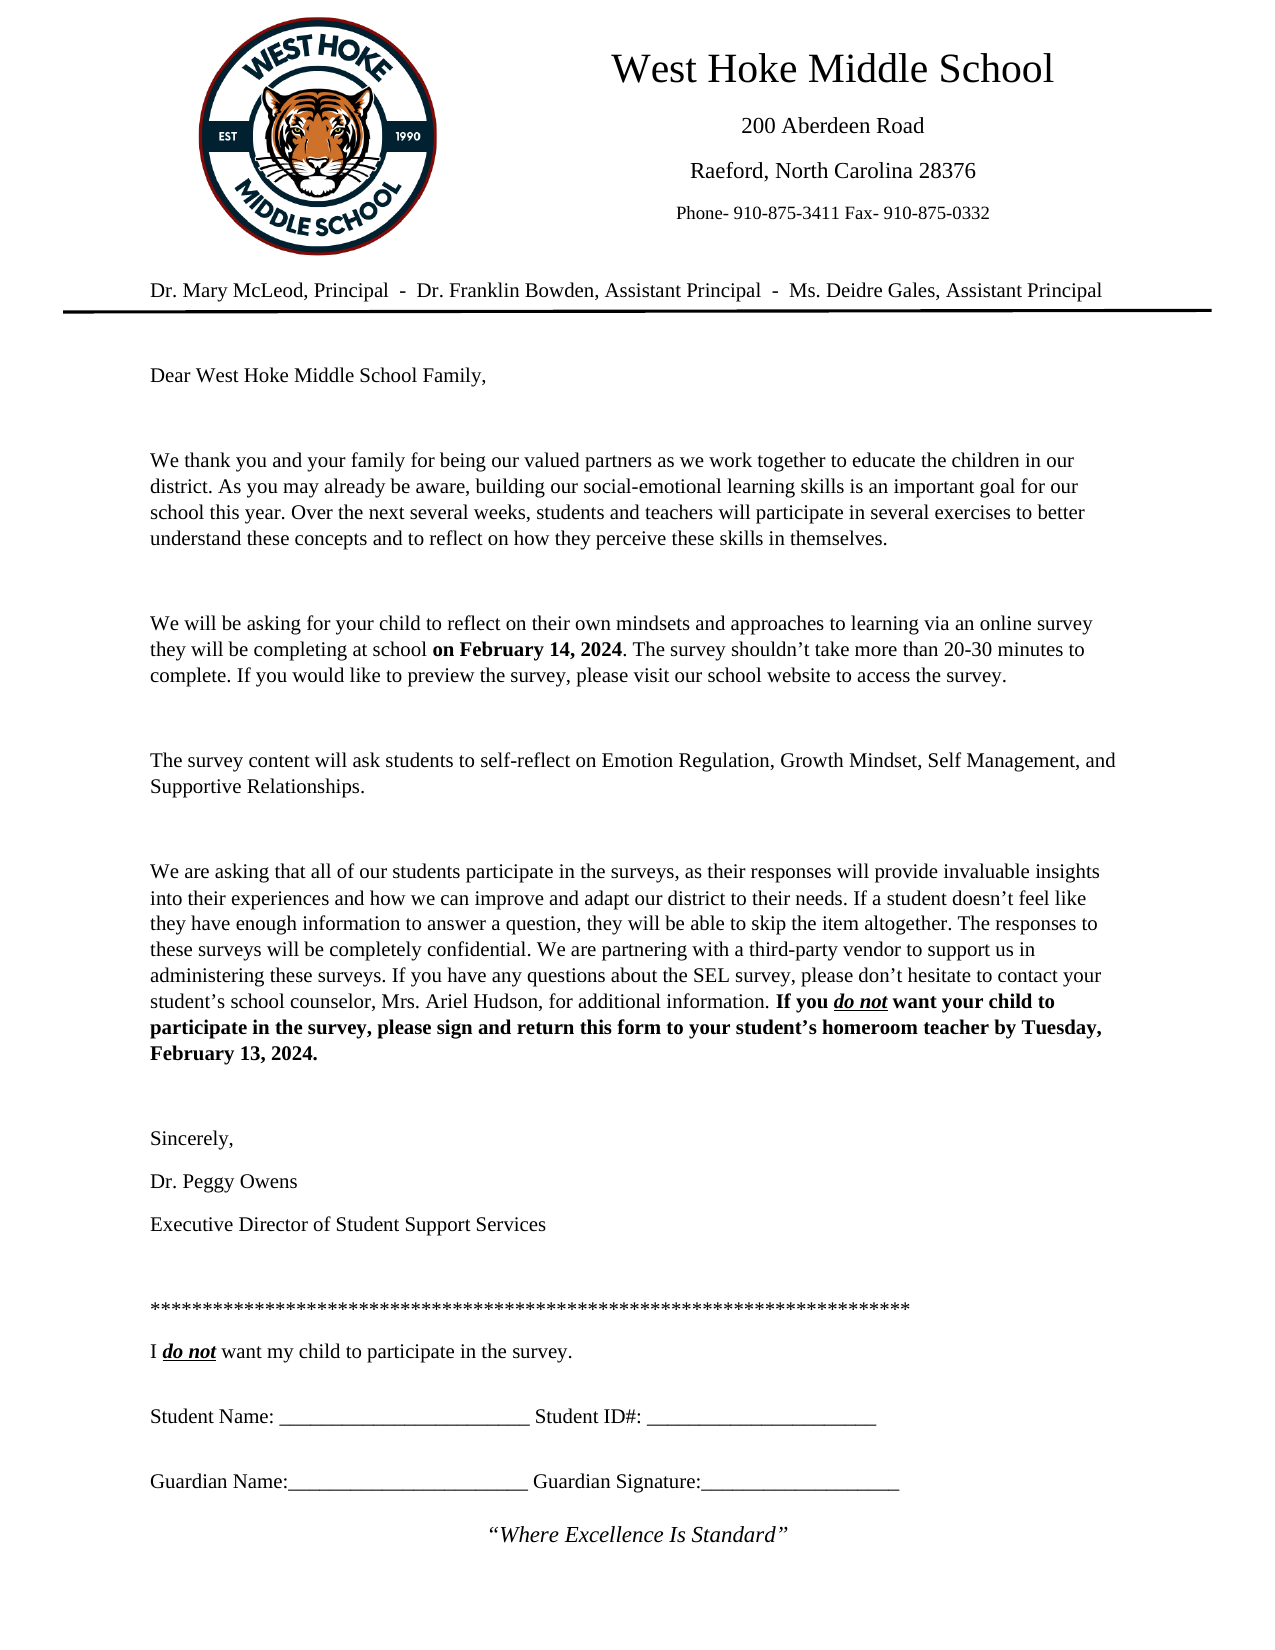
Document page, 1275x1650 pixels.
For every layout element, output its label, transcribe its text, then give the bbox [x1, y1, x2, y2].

text Student Name: ________________________ Student ID#: ______________________ [150, 1404, 1125, 1428]
text We are asking that all of our students participate in the surveys, as their responses will provide invaluable insights into their experiences and how we can improve and adapt our district to their needs. If a student doesn’t feel like they have enough information to answer a question, they will be able to skip the item altogether. The responses to these surveys will be completely confidential. We are partnering with a third-party vendor to support us in administering these surveys. If you have any questions about the SEL survey, please don’t hesitate to contact your student’s school counselor, Mrs. Ariel Hudson, for additional information. If you do not want your child to participate in the survey, please sign and return this form to your student’s homeroom teacher by Tuesday, February 13, 2024. [150, 859, 1125, 1065]
text Guardian Name:_______________________ Guardian Signature:___________________ [150, 1469, 1125, 1493]
text The survey content will ask students to self-reflect on Emotion Regulation, Growth Mindset, Self Management, and Supportive Relationships. [150, 748, 1125, 798]
text Dear West Hoke Middle School Family, [150, 363, 1125, 387]
text Dr. Peggy Owens [150, 1169, 1125, 1193]
text Executive Director of Student Support Services [150, 1211, 1125, 1236]
text We will be asking for your child to reflect on their own mindsets and approaches to learning via an online survey they will be completing at school on February 14, 2024. The survey shouldn’t take more than 20-30 minutes to complete. If you would like to preview the survey, please visit our school website to access the survey. [150, 611, 1125, 687]
text Sincerely, [150, 1126, 1125, 1150]
text ************************************************************************* [150, 1297, 1125, 1321]
text Dr. Mary McLeod, Principal - Dr. Franklin Bowden, Assistant Principal - Ms. Deidre Gales, Assistant Principal [485, 278, 1125, 302]
picture [150, 0, 485, 304]
text I do not want my child to participate in the survey. [150, 1339, 1125, 1363]
text We thank you and your family for being our valued partners as we work together to educate the children in our district. As you may already be aware, building our social-emotional learning skills is an important goal for our school this year. Over the next several weeks, students and teachers will participate in several exercises to better understand these concepts and to reflect on how they perceive these skills in themselves. [150, 448, 1125, 550]
